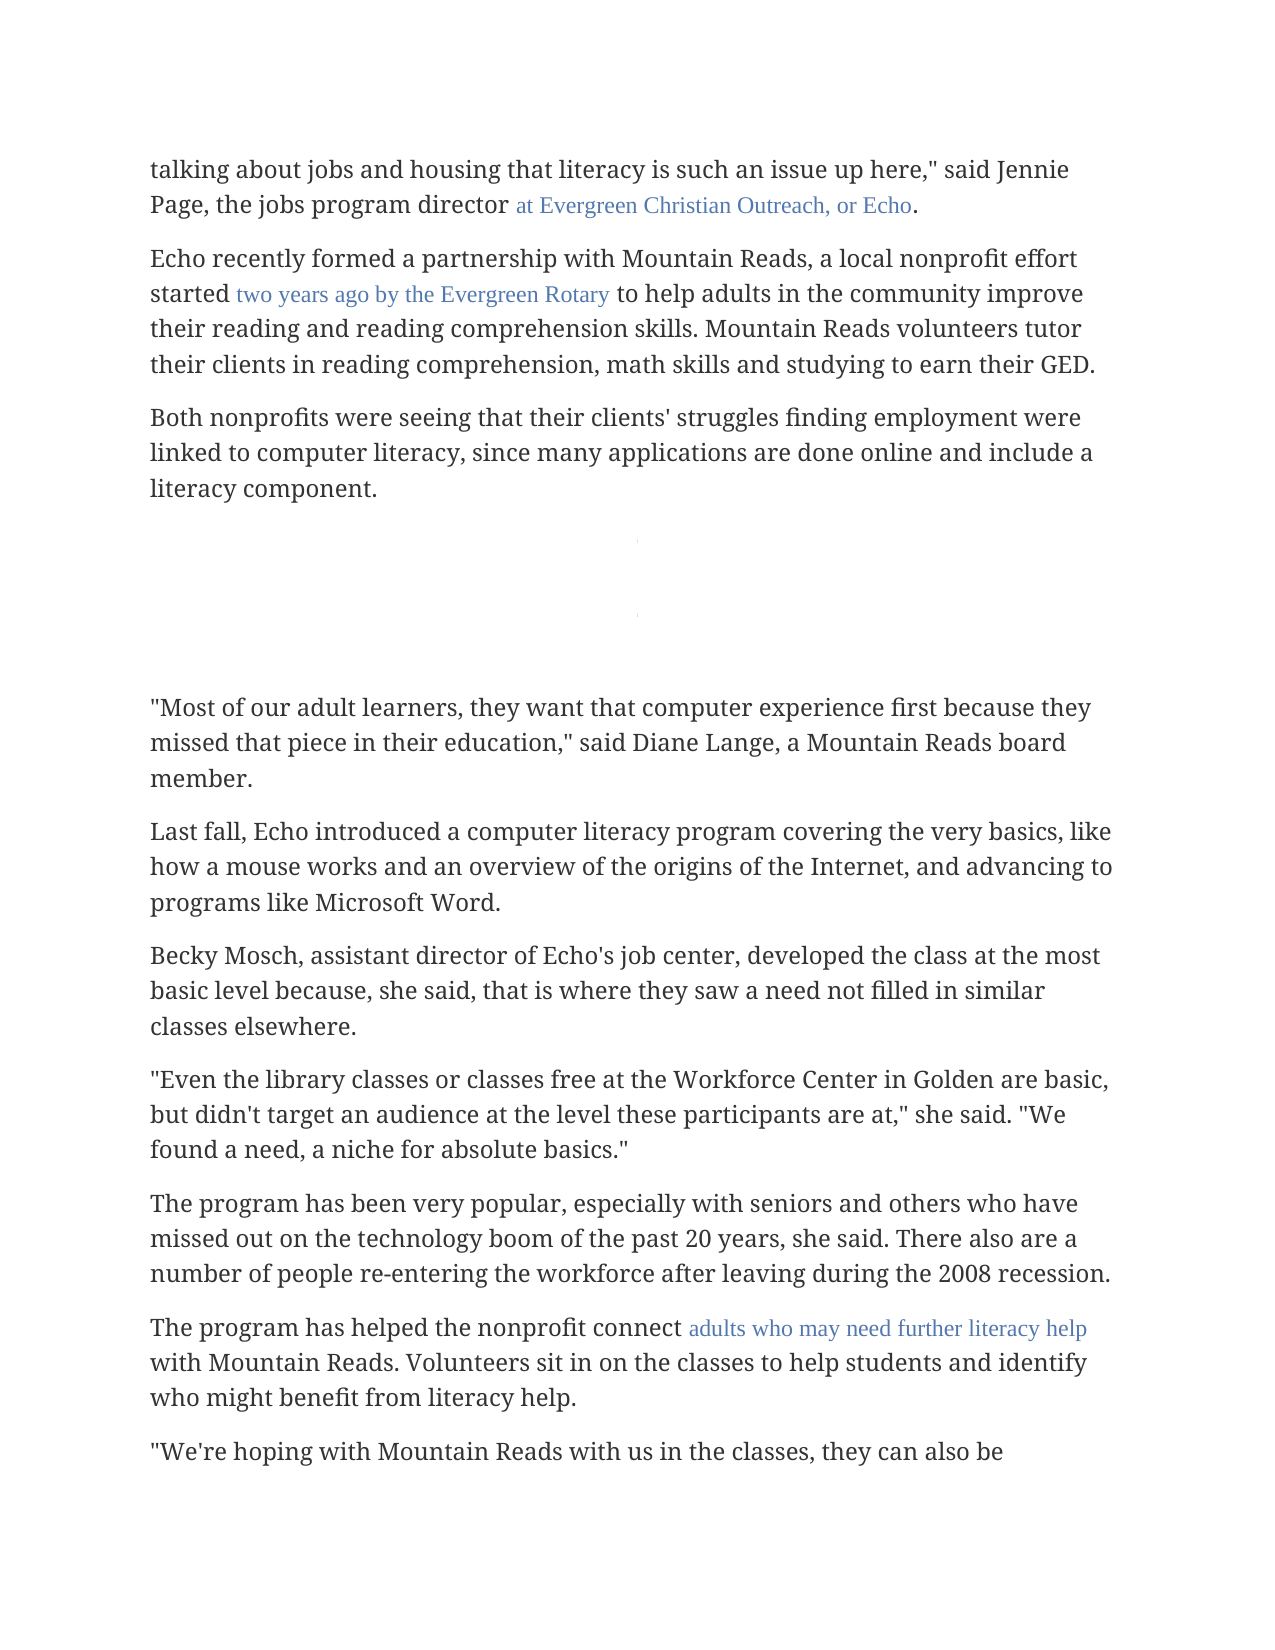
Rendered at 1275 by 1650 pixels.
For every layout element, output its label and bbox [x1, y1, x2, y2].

table_header [150, 150, 1125, 1467]
